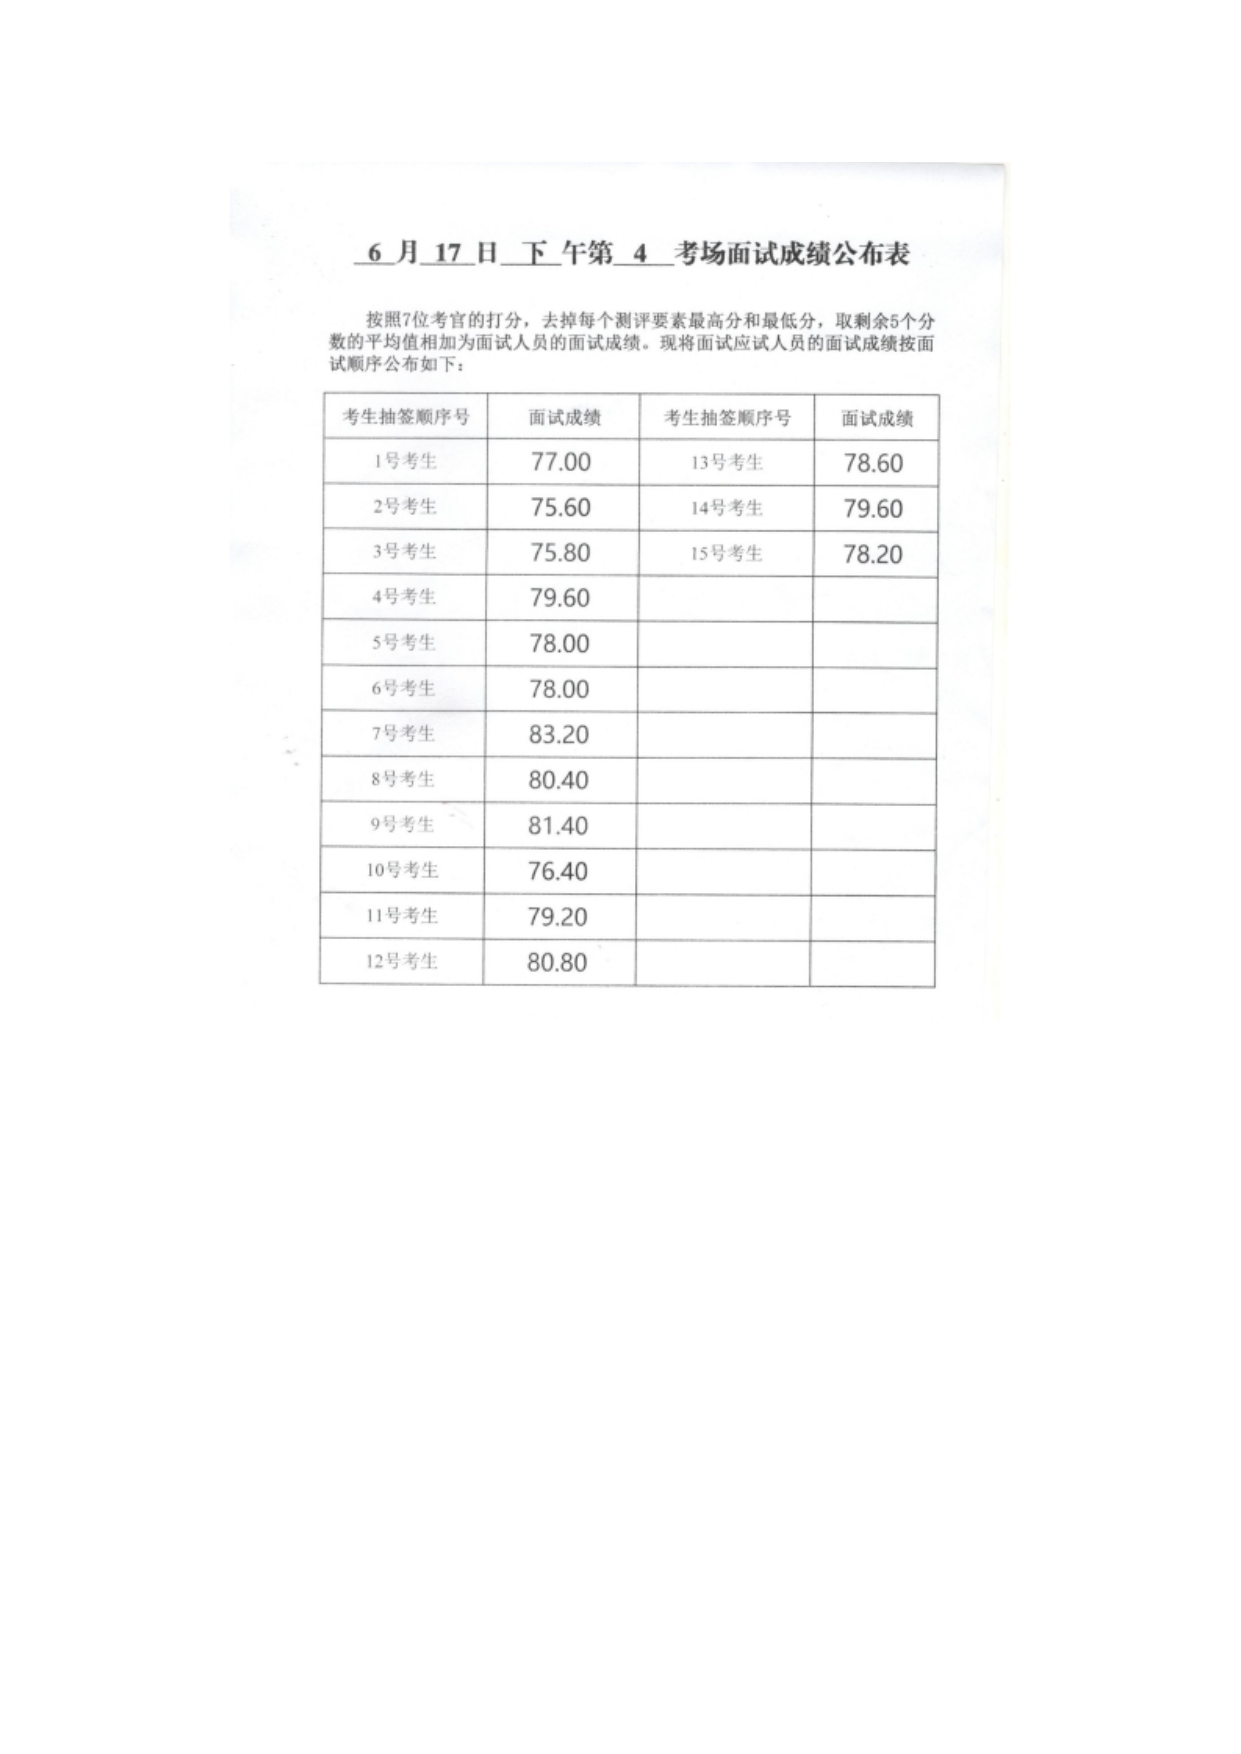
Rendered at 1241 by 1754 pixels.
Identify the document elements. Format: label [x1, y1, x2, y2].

picture [229, 162, 1011, 1022]
